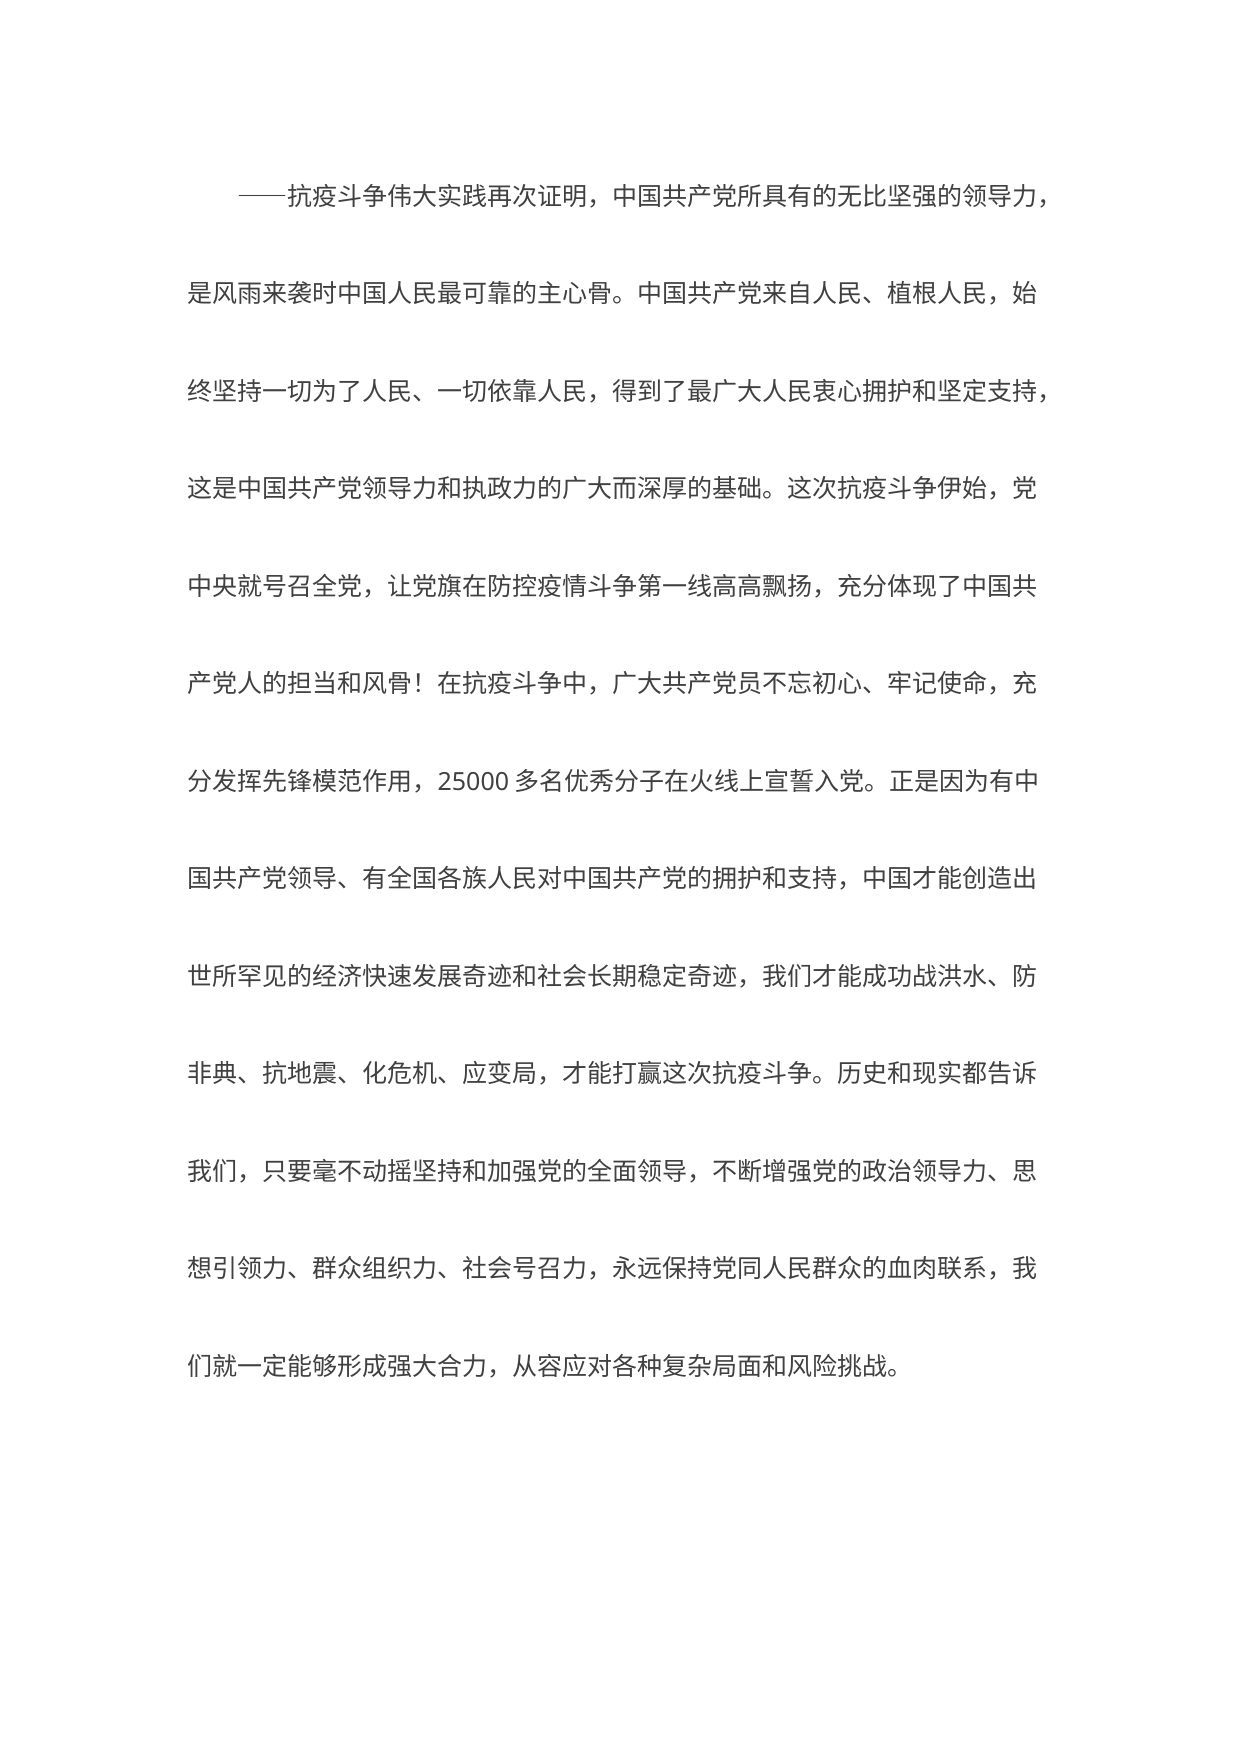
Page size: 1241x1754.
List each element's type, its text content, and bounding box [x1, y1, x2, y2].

text ——抗疫斗争伟大实践再次证明，中国共产党所具有的无比坚强的领导力，是风雨来袭时中国人民最可靠的主心骨。中国共产党来自人民、植根人民，始终坚持一切为了人民、一切依靠人民，得到了最广大人民衷心拥护和坚定支持，这是中国共产党领导力和执政力的广大而深厚的基础。这次抗疫斗争伊始，党中央就号召全党，让党旗在防控疫情斗争第一线高高飘扬，充分体现了中国共产党人的担当和风骨！在抗疫斗争中，广大共产党员不忘初心、牢记使命，充分发挥先锋模范作用，25000多名优秀分子在火线上宣誓入党。正是因为有中国共产党领导、有全国各族人民对中国共产党的拥护和支持，中国才能创造出世所罕见的经济快速发展奇迹和社会长期稳定奇迹，我们才能成功战洪水、防非典、抗地震、化危机、应变局，才能打赢这次抗疫斗争。历史和现实都告诉我们，只要毫不动摇坚持和加强党的全面领导，不断增强党的政治领导力、思想引领力、群众组织力、社会号召力，永远保持党同人民群众的血肉联系，我们就一定能够形成强大合力，从容应对各种复杂局面和风险挑战。 [187, 162, 1053, 1397]
